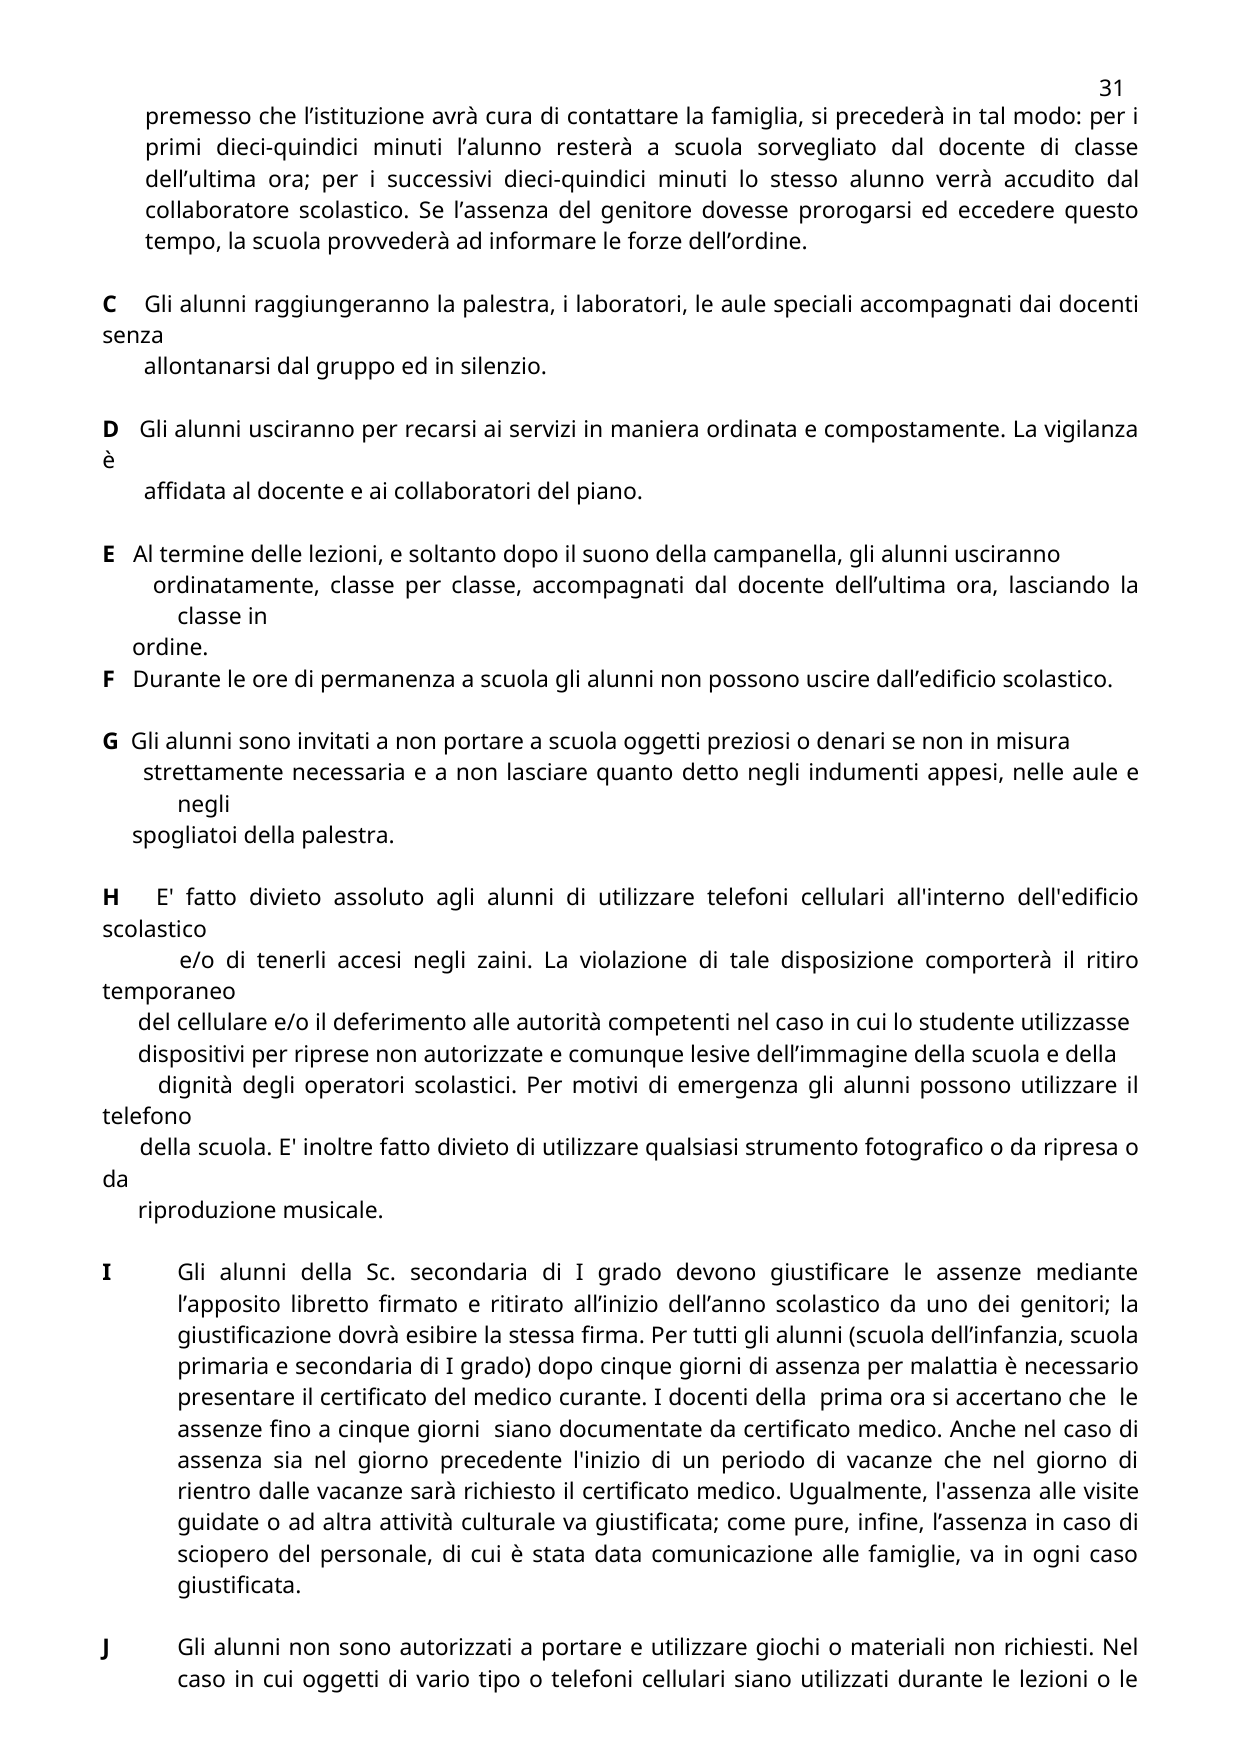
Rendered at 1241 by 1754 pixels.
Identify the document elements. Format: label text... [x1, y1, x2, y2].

text del cellulare e/o il deferimento alle autorità competenti nel caso in cui lo studente utilizzasse [102, 1006, 1140, 1037]
text D Gli alunni usciranno per recarsi ai servizi in maniera ordinata e compostamente. La vigilanza è [102, 412, 1140, 475]
text C Gli alunni raggiungeranno la palestra, i laboratori, le aule speciali accompagnati dai docenti senza [102, 287, 1140, 350]
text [145, 100, 1140, 256]
text allontanarsi dal gruppo ed in silenzio. [102, 350, 1140, 381]
text H E' fatto divieto assoluto agli alunni di utilizzare telefoni cellulari all'interno dell'edificio scolastico [102, 881, 1140, 944]
text della scuola. E' inoltre fatto divieto di utilizzare qualsiasi strumento fotografico o da ripresa o da [102, 1131, 1140, 1194]
text e/o di tenerli accesi negli zaini. La violazione di tale disposizione comporterà il ritiro temporaneo [102, 944, 1140, 1006]
text ordine. [102, 631, 1140, 662]
text ordinatamente, classe per classe, accompagnati dal docente dell’ultima ora, lasciando la classe in [102, 569, 1140, 631]
text spogliatoi della palestra. [102, 819, 1140, 850]
text strettamente necessaria e a non lasciare quanto detto negli indumenti appesi, nelle aule e negli [102, 756, 1140, 819]
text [102, 1631, 1140, 1694]
text riproduzione musicale. [102, 1194, 1140, 1225]
text G Gli alunni sono invitati a non portare a scuola oggetti preziosi o denari se non in misura [102, 725, 1140, 756]
text affidata al docente e ai collaboratori del piano. [102, 475, 1140, 506]
text I Gli alunni della Sc. secondaria di I grado devono giustificare le assenze mediante l’apposito libretto firmato e ritirato all’inizio dell’anno scolastico da uno dei genitori; la giustificazione dovrà esibire la stessa firma. Per tutti gli alunni (scuola dell’infanzia, scuola primaria e secondaria di I grado) dopo cinque giorni di assenza per malattia è necessario presentare il certificato del medico curante. I docenti della prima ora si accertano che le assenze fino a cinque giorni siano documentate da certificato medico. Anche nel caso di assenza sia nel giorno precedente l'inizio di un periodo di vacanze che nel giorno di rientro dalle vacanze sarà richiesto il certificato medico. Ugualmente, l'assenza alle visite guidate o ad altra attività culturale va giustificata; come pure, infine, l’assenza in caso di sciopero del personale, di cui è stata data comunicazione alle famiglie, va in ogni caso giustificata. [102, 1256, 1140, 1600]
text dignità degli operatori scolastici. Per motivi di emergenza gli alunni possono utilizzare il telefono [102, 1069, 1140, 1131]
text E Al termine delle lezioni, e soltanto dopo il suono della campanella, gli alunni usciranno [102, 537, 1140, 569]
text dispositivi per riprese non autorizzate e comunque lesive dell’immagine della scuola e della [102, 1037, 1140, 1069]
text F Durante le ore di permanenza a scuola gli alunni non possono uscire dall’edificio scolastico. [102, 662, 1140, 694]
